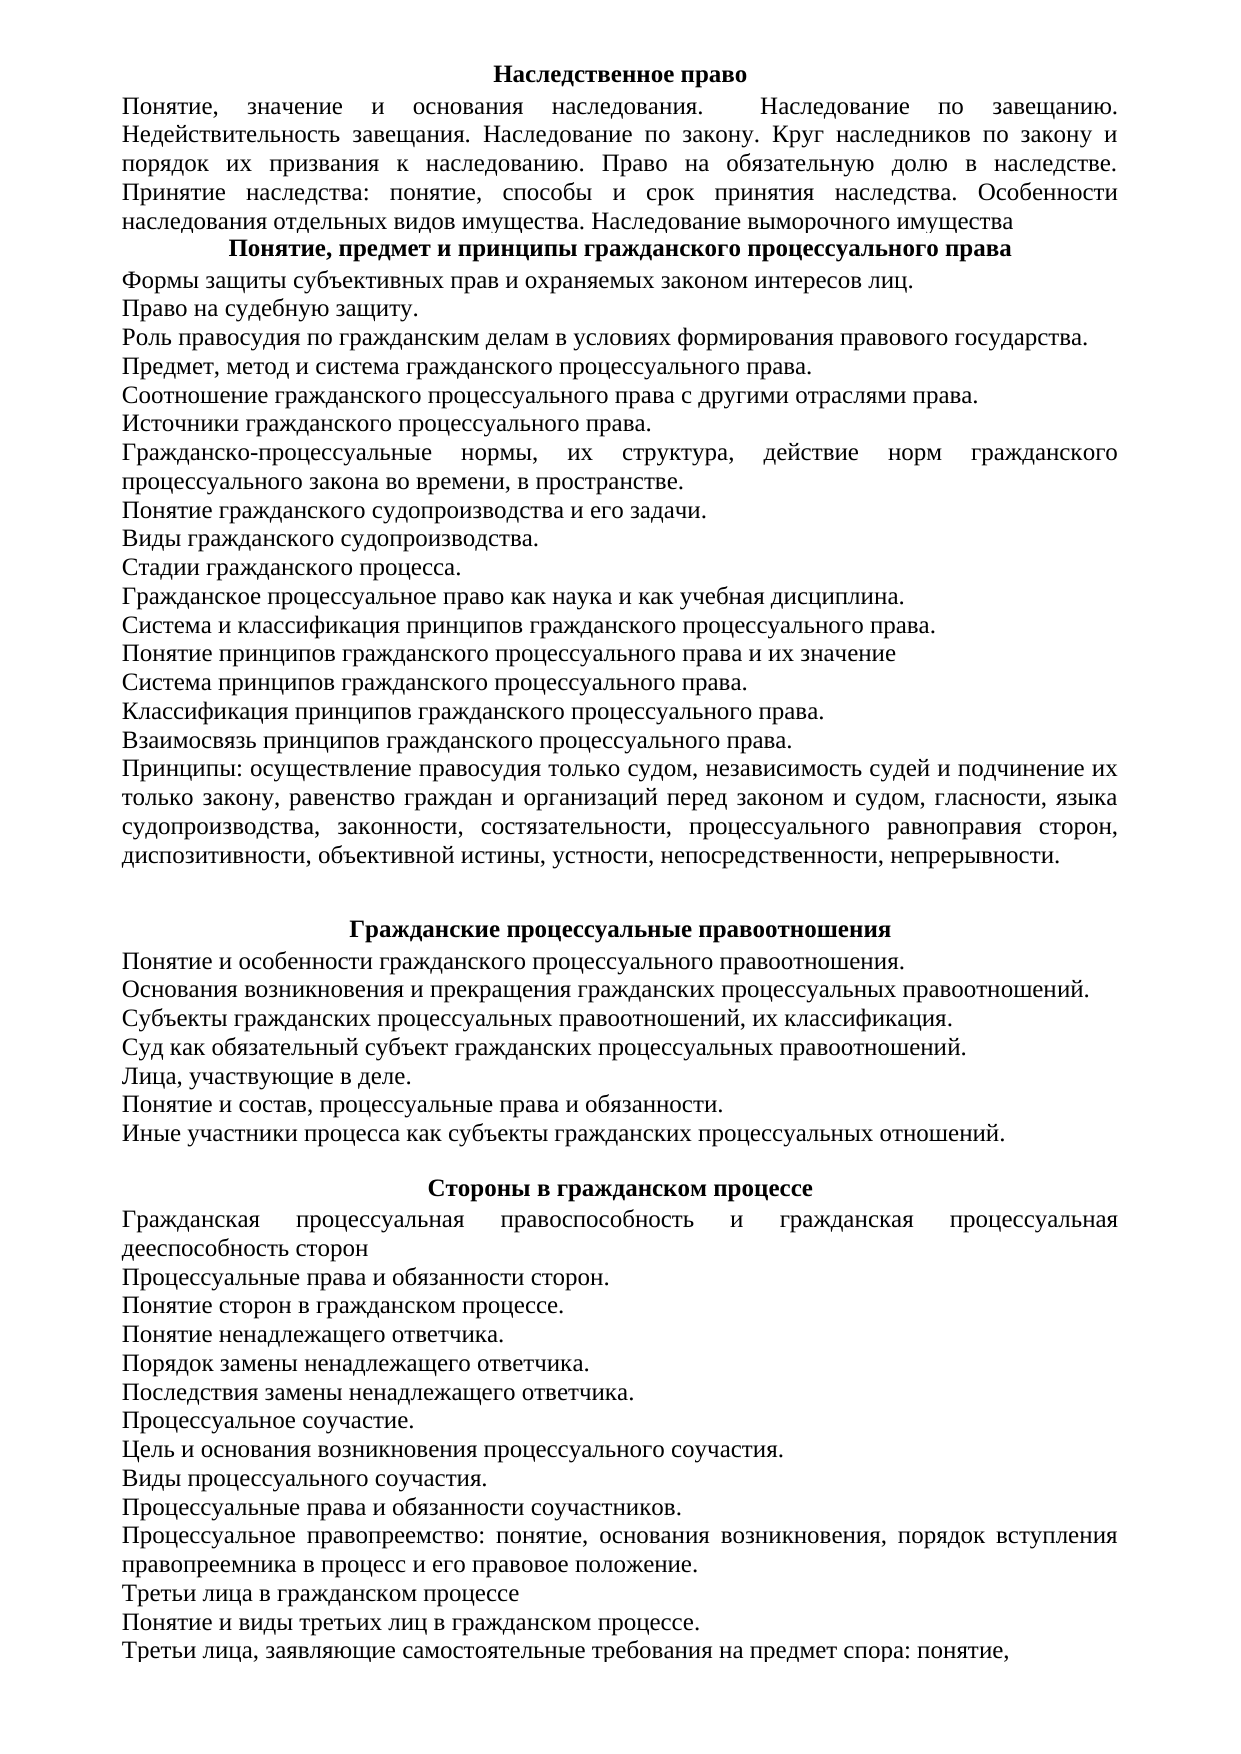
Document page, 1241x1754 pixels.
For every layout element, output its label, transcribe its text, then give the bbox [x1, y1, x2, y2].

table_header Наследственное право [118, 59, 1122, 91]
table_cell Стороны в гражданском процессе [118, 1173, 1122, 1204]
table_cell Понятие, значение и основания наследования. Наследование по завещанию. Недействительность завещания. Наследование по закону. Круг наследников по закону и порядок их призвания к наследованию. Право на обязательную долю в наследстве. Принятие наследства: понятие, способы и срок принятия наследства. Особенности наследования отдельных видов имущества. Наследование выморочного имущества [118, 91, 1122, 233]
table_cell Понятие, предмет и принципы гражданского процессуального права [118, 233, 1122, 265]
table_cell Формы защиты субъективных прав и охраняемых законом интересов лиц. Право на судебную защиту. Роль правосудия по гражданским делам в условиях формирования правового государства. Предмет, метод и система гражданского процессуального права. Соотношение гражданского процессуального права с другими отраслями права. Источники гражданского процессуального права. Гражданско-процессуальные нормы, их структура, действие норм гражданского процессуального закона во времени, в пространстве. Понятие гражданского судопроизводства и его задачи. Виды гражданского судопроизводства. Стадии гражданского процесса. Гражданское процессуальное право как наука и как учебная дисциплина. Система и классификация принципов гражданского процессуального права. Понятие принципов гражданского процессуального права и их значение Система принципов гражданского процессуального права. Классификация принципов гражданского процессуального права. Взаимосвязь принципов гражданского процессуального права. Принципы: осуществление правосудия только судом, независимость судей и подчинение их только закону, равенство граждан и организаций перед законом и судом, гласности, языка судопроизводства, законности, состязательности, процессуального равноправия сторон, диспозитивности, объективной истины, устности, непосредственности, непрерывности. [118, 265, 1122, 914]
table_cell Понятие и особенности гражданского процессуального правоотношения. Основания возникновения и прекращения гражданских процессуальных правоотношений. Субъекты гражданских процессуальных правоотношений, их классификация. Суд как обязательный субъект гражданских процессуальных правоотношений. Лица, участвующие в деле. Понятие и состав, процессуальные права и обязанности. Иные участники процесса как субъекты гражданских процессуальных отношений. [118, 946, 1122, 1173]
table_cell Гражданские процессуальные правоотношения [118, 914, 1122, 946]
table_cell Гражданская процессуальная правоспособность и гражданская процессуальная дееспособность сторон Процессуальные права и обязанности сторон. Понятие сторон в гражданском процессе. Понятие ненадлежащего ответчика. Порядок замены ненадлежащего ответчика. Последствия замены ненадлежащего ответчика. Процессуальное соучастие. Цель и основания возникновения процессуального соучастия. Виды процессуального соучастия. Процессуальные права и обязанности соучастников. Процессуальное правопреемство: понятие, основания возникновения, порядок вступления правопреемника в процесс и его правовое положение. Третьи лица в гражданском процессе Понятие и виды третьих лиц в гражданском процессе. Третьи лица, заявляющие самостоятельные требования на предмет спора: понятие, [118, 1204, 1122, 1662]
